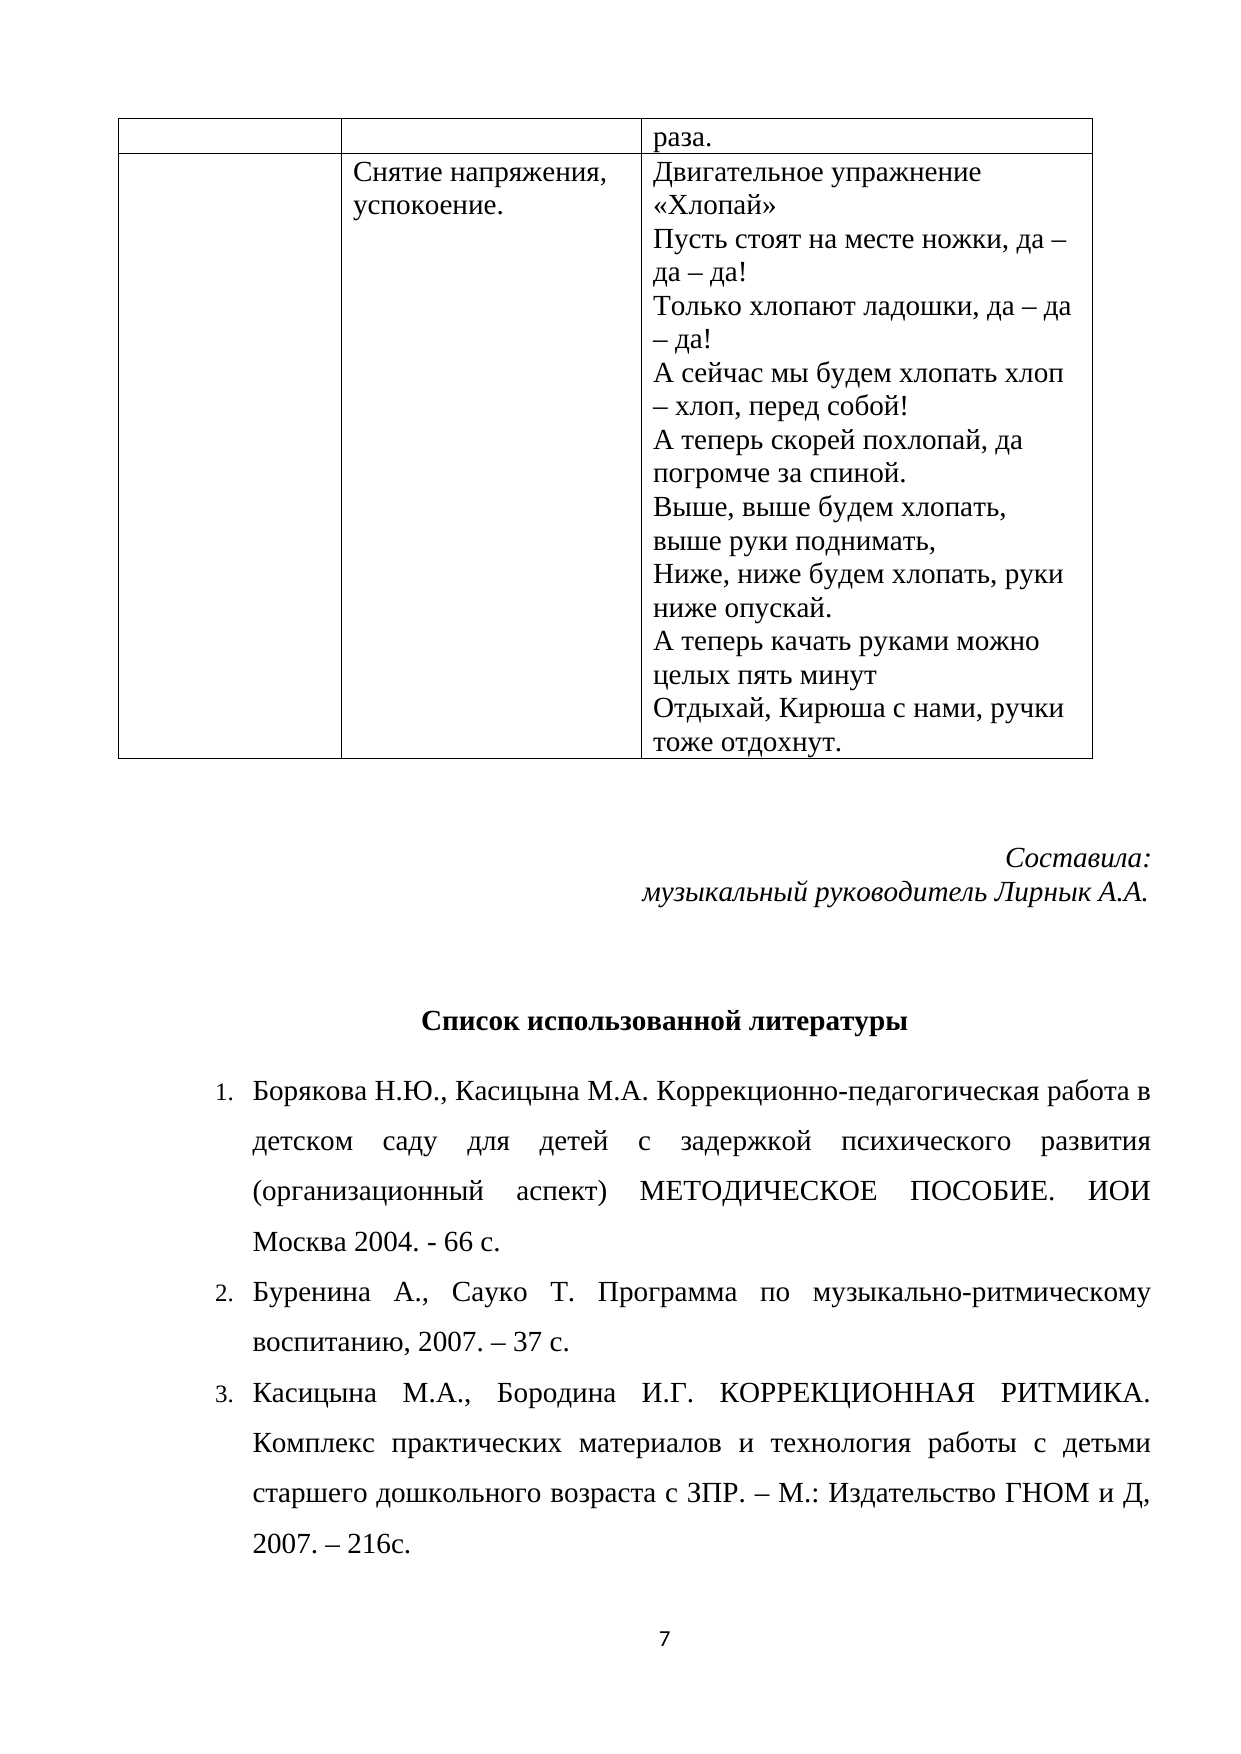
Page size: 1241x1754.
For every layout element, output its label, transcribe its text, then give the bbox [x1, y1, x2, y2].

list Касицына М.А., Бородина И.Г. КОРРЕКЦИОННАЯ РИТМИКА. Комплекс практических материалов и технология работы с детьми старшего дошкольного возраста с ЗПР. – М.: Издательство ГНОМ и Д, 2007. – 216с. [215, 1375, 1152, 1559]
list Борякова Н.Ю., Касицына М.А. Коррекционно-педагогическая работа в детском саду для детей с задержкой психического развития (организационный аспект) МЕТОДИЧЕСКОЕ ПОСОБИЕ. ИОИ Москва 2004. - 66 с. [215, 1073, 1152, 1257]
list Буренина А., Сауко Т. Программа по музыкально-ритмическому воспитанию, 2007. – 37 c. [215, 1274, 1152, 1358]
table_cell [342, 119, 641, 153]
text Список использованной литературы [177, 1003, 1152, 1065]
table_cell [119, 119, 341, 153]
table_cell Двигательное упражнение «Хлопай» Пусть стоят на месте ножки, да – да – да! Только хлопают ладошки, да – да – да! А сейчас мы будем хлопать хлоп – хлоп, перед собой! А теперь скорей похлопай, да погромче за спиной. Выше, выше будем хлопать, выше руки поднимать, Ниже, ниже будем хлопать, руки ниже опускай. А теперь качать руками можно целых пять минут Отдыхай, Кирюша с нами, ручки тоже отдохнут. [642, 154, 1092, 757]
table_cell [119, 154, 341, 757]
text Составила: [177, 840, 1152, 874]
text музыкальный руководитель Лирнык А.А. [177, 874, 1152, 907]
table_cell Снятие напряжения, успокоение. [342, 154, 641, 757]
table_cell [642, 119, 1092, 153]
